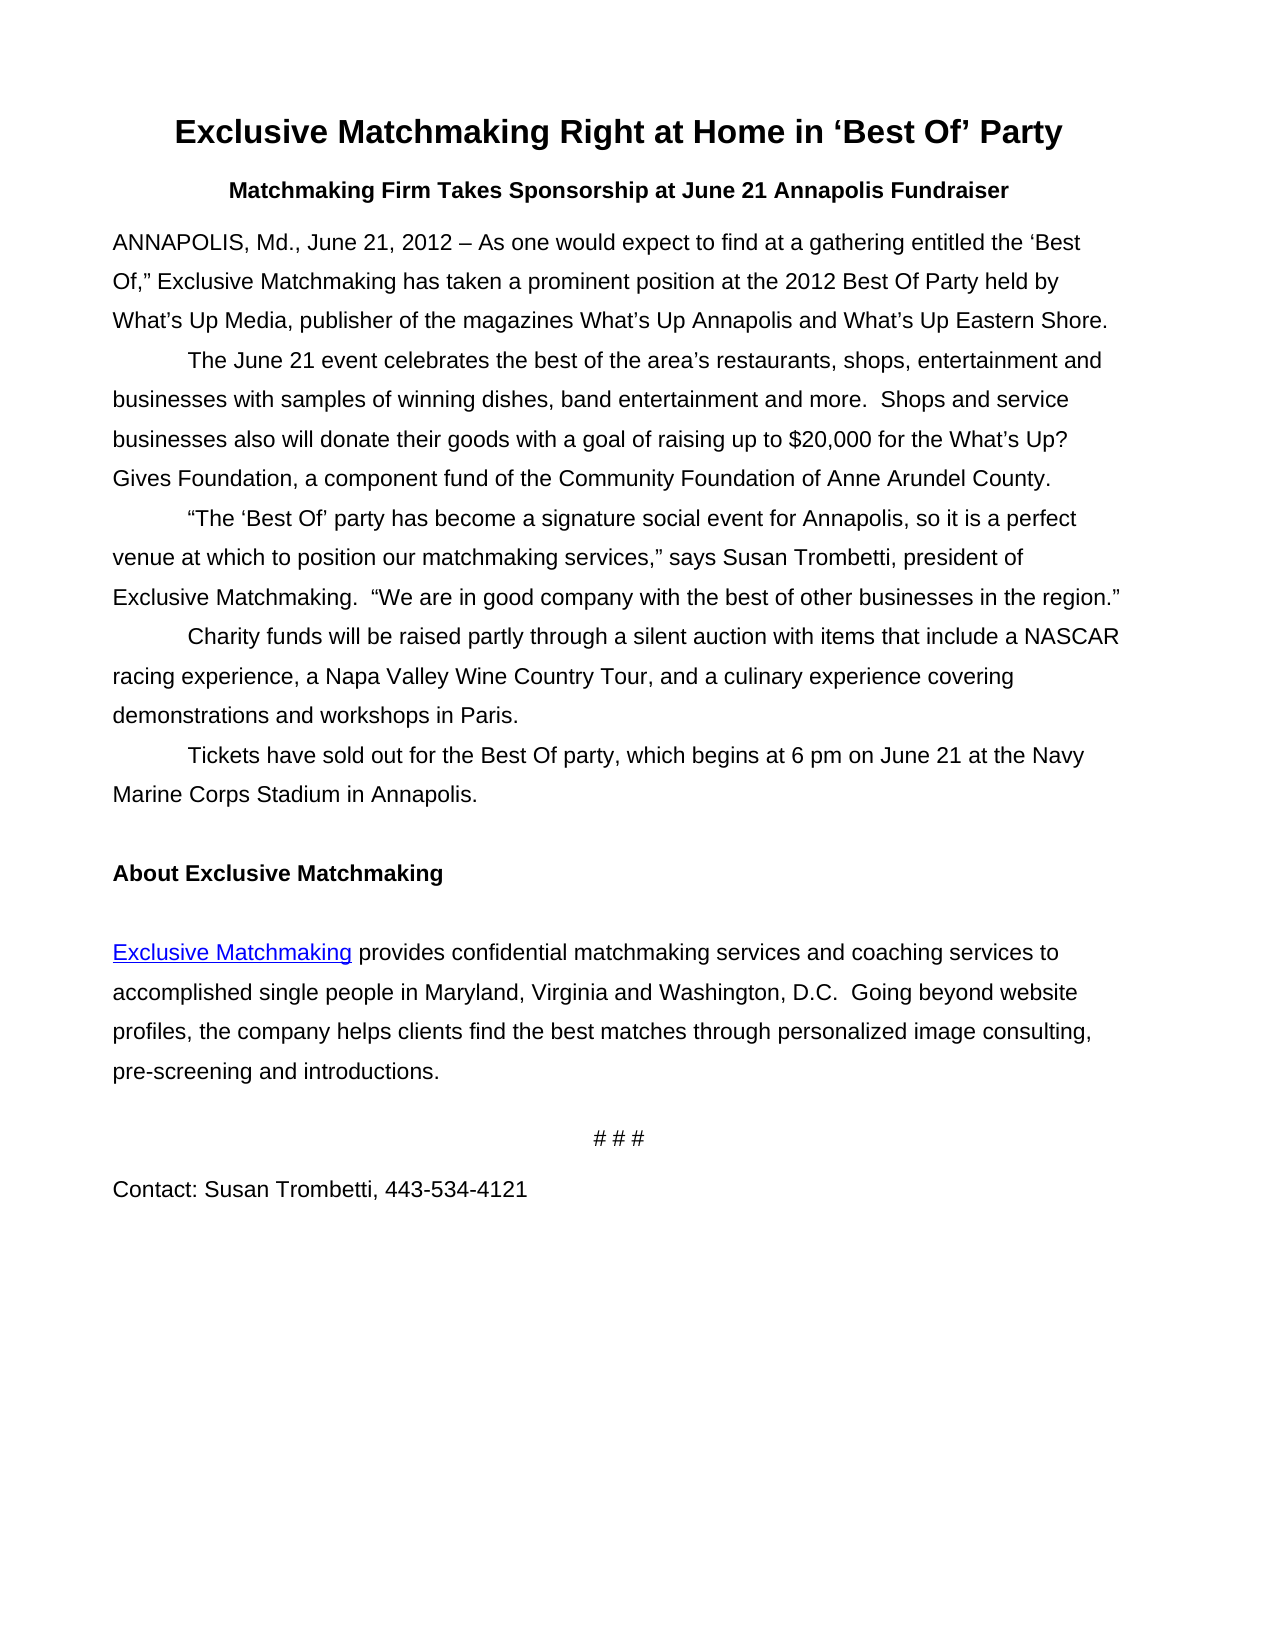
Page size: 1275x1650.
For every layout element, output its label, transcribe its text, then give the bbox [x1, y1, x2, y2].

text # # # [112, 1125, 1125, 1151]
text The June 21 event celebrates the best of the area’s restaurants, shops, entertainment and businesses with samples of winning dishes, band entertainment and more. Shops and service businesses also will donate their goods with a goal of raising up to $20,000 for the What’s Up? Gives Foundation, a component fund of the Community Foundation of Anne Arundel County. [112, 347, 1125, 492]
text Charity funds will be raised partly through a silent auction with items that include a NASCAR racing experience, a Napa Valley Wine Country Tour, and a culinary experience covering demonstrations and workshops in Paris. [112, 623, 1125, 729]
text “The ‘Best Of’ party has become a signature social event for Annapolis, so it is a perfect venue at which to position our matchmaking services,” says Susan Trombetti, president of Exclusive Matchmaking. “We are in good company with the best of other businesses in the region.” [112, 505, 1125, 610]
text About Exclusive Matchmaking [112, 860, 1125, 887]
text Exclusive Matchmaking Right at Home in ‘Best Of’ Party [112, 112, 1125, 151]
text Exclusive Matchmaking provides confidential matchmaking services and coaching services to accomplished single people in Maryland, Virginia and Washington, D.C. Going beyond website profiles, the company helps clients find the best matches through personalized image consulting, pre-screening and introductions. [112, 939, 1125, 1084]
text Contact: Susan Trombetti, 443-534-4121 [112, 1176, 1125, 1202]
text Matchmaking Firm Takes Sponsorship at June 21 Annapolis Fundraiser [112, 177, 1125, 204]
text ANNAPOLIS, Md., June 21, 2012 – As one would expect to find at a gathering entitled the ‘Best Of,” Exclusive Matchmaking has taken a prominent position at the 2012 Best Of Party held by What’s Up Media, publisher of the magazines What’s Up Annapolis and What’s Up Eastern Shore. [112, 228, 1125, 334]
text Tickets have sold out for the Best Of party, which begins at 6 pm on June 21 at the Navy Marine Corps Stadium in Annapolis. [112, 742, 1125, 808]
